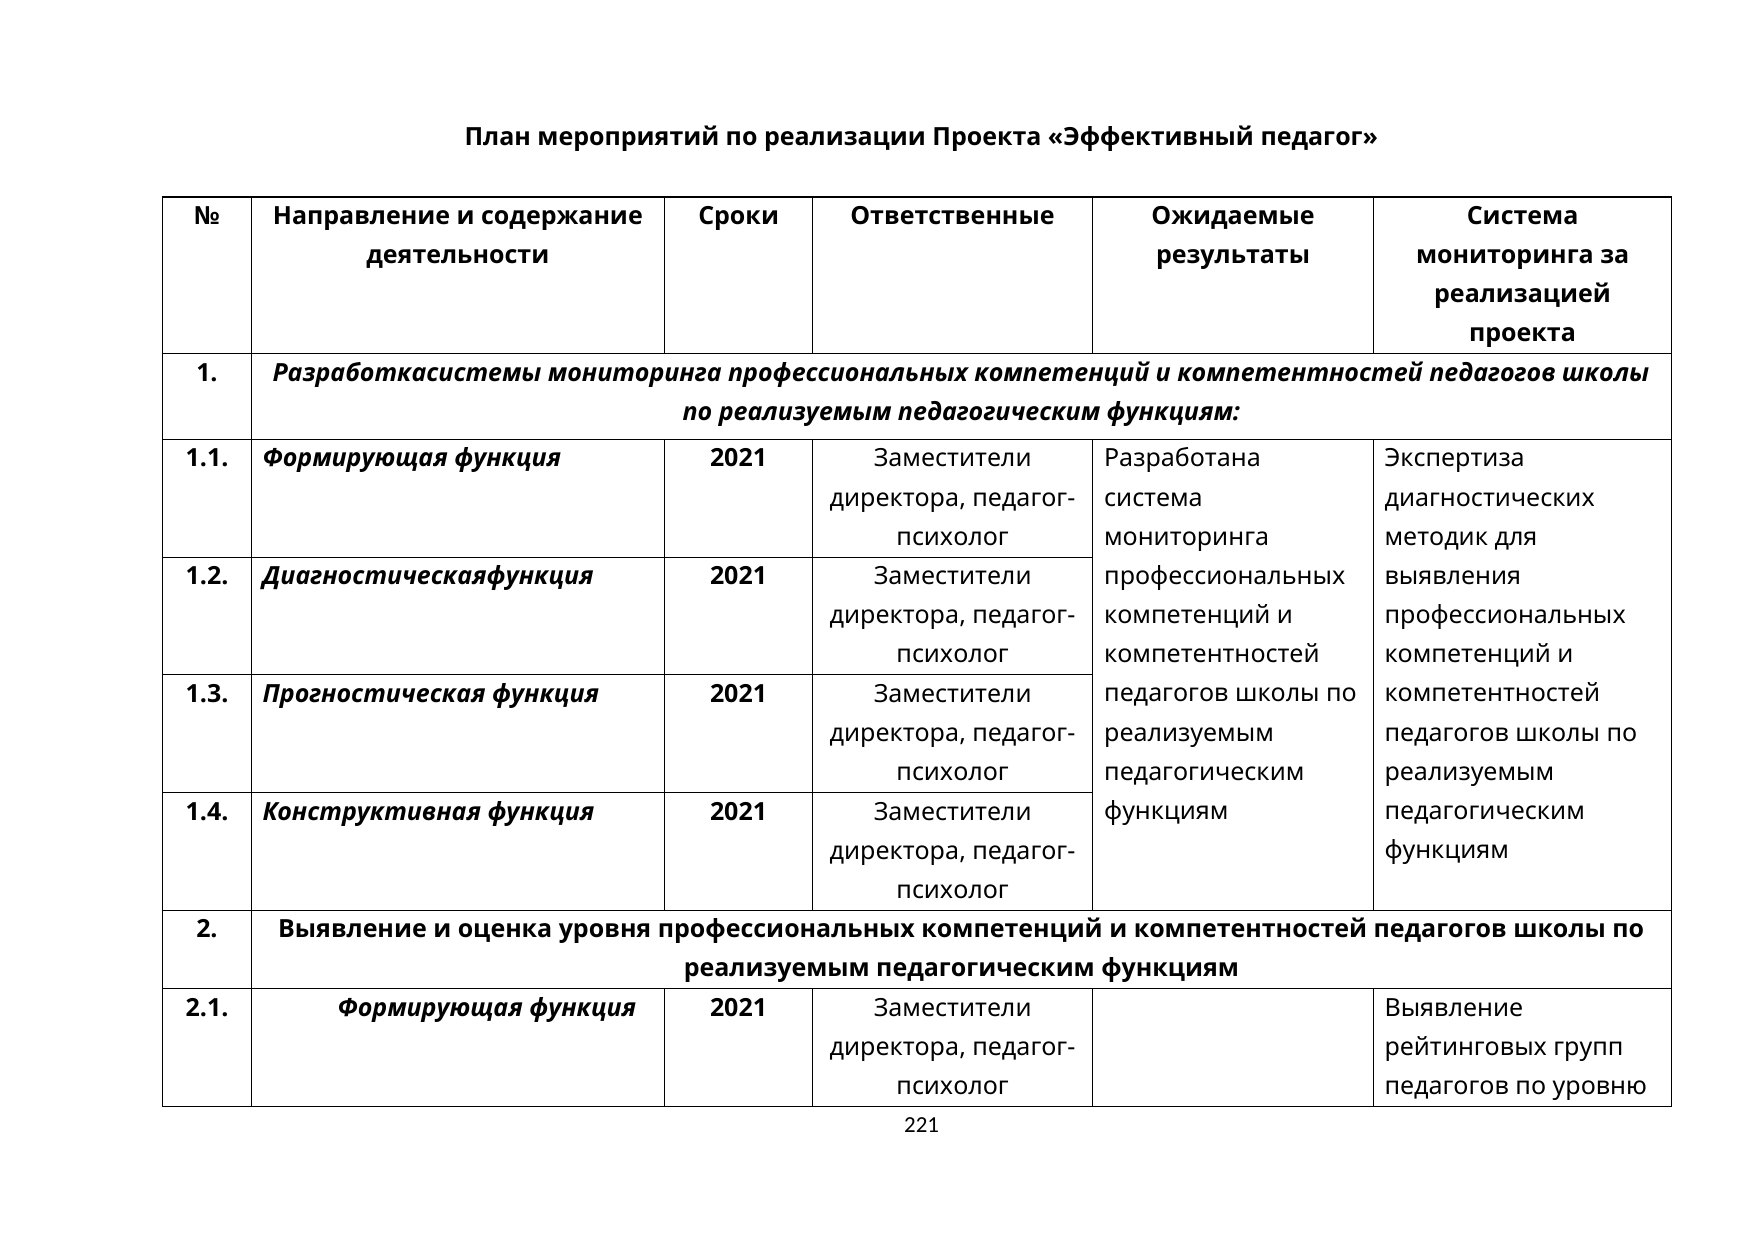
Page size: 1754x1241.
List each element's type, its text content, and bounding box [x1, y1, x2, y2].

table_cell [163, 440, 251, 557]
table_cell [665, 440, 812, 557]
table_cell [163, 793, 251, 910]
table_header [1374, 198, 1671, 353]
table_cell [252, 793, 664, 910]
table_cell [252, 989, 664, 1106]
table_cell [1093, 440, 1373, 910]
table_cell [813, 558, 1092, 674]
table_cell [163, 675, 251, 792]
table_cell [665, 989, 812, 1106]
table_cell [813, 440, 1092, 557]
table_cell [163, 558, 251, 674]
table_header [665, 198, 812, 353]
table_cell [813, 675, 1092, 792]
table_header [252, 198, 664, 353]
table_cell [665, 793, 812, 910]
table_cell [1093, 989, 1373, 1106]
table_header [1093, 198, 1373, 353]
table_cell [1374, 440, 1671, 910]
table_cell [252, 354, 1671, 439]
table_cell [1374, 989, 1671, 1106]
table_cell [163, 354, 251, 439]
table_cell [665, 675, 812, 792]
text План мероприятий по реализации Проекта «Эффективный педагог» [177, 118, 1665, 152]
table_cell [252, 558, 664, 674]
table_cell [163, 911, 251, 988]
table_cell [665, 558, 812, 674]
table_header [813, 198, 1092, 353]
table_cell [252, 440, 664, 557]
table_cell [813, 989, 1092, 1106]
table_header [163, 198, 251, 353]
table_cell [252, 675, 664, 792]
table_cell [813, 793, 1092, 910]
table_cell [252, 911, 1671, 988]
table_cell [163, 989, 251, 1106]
